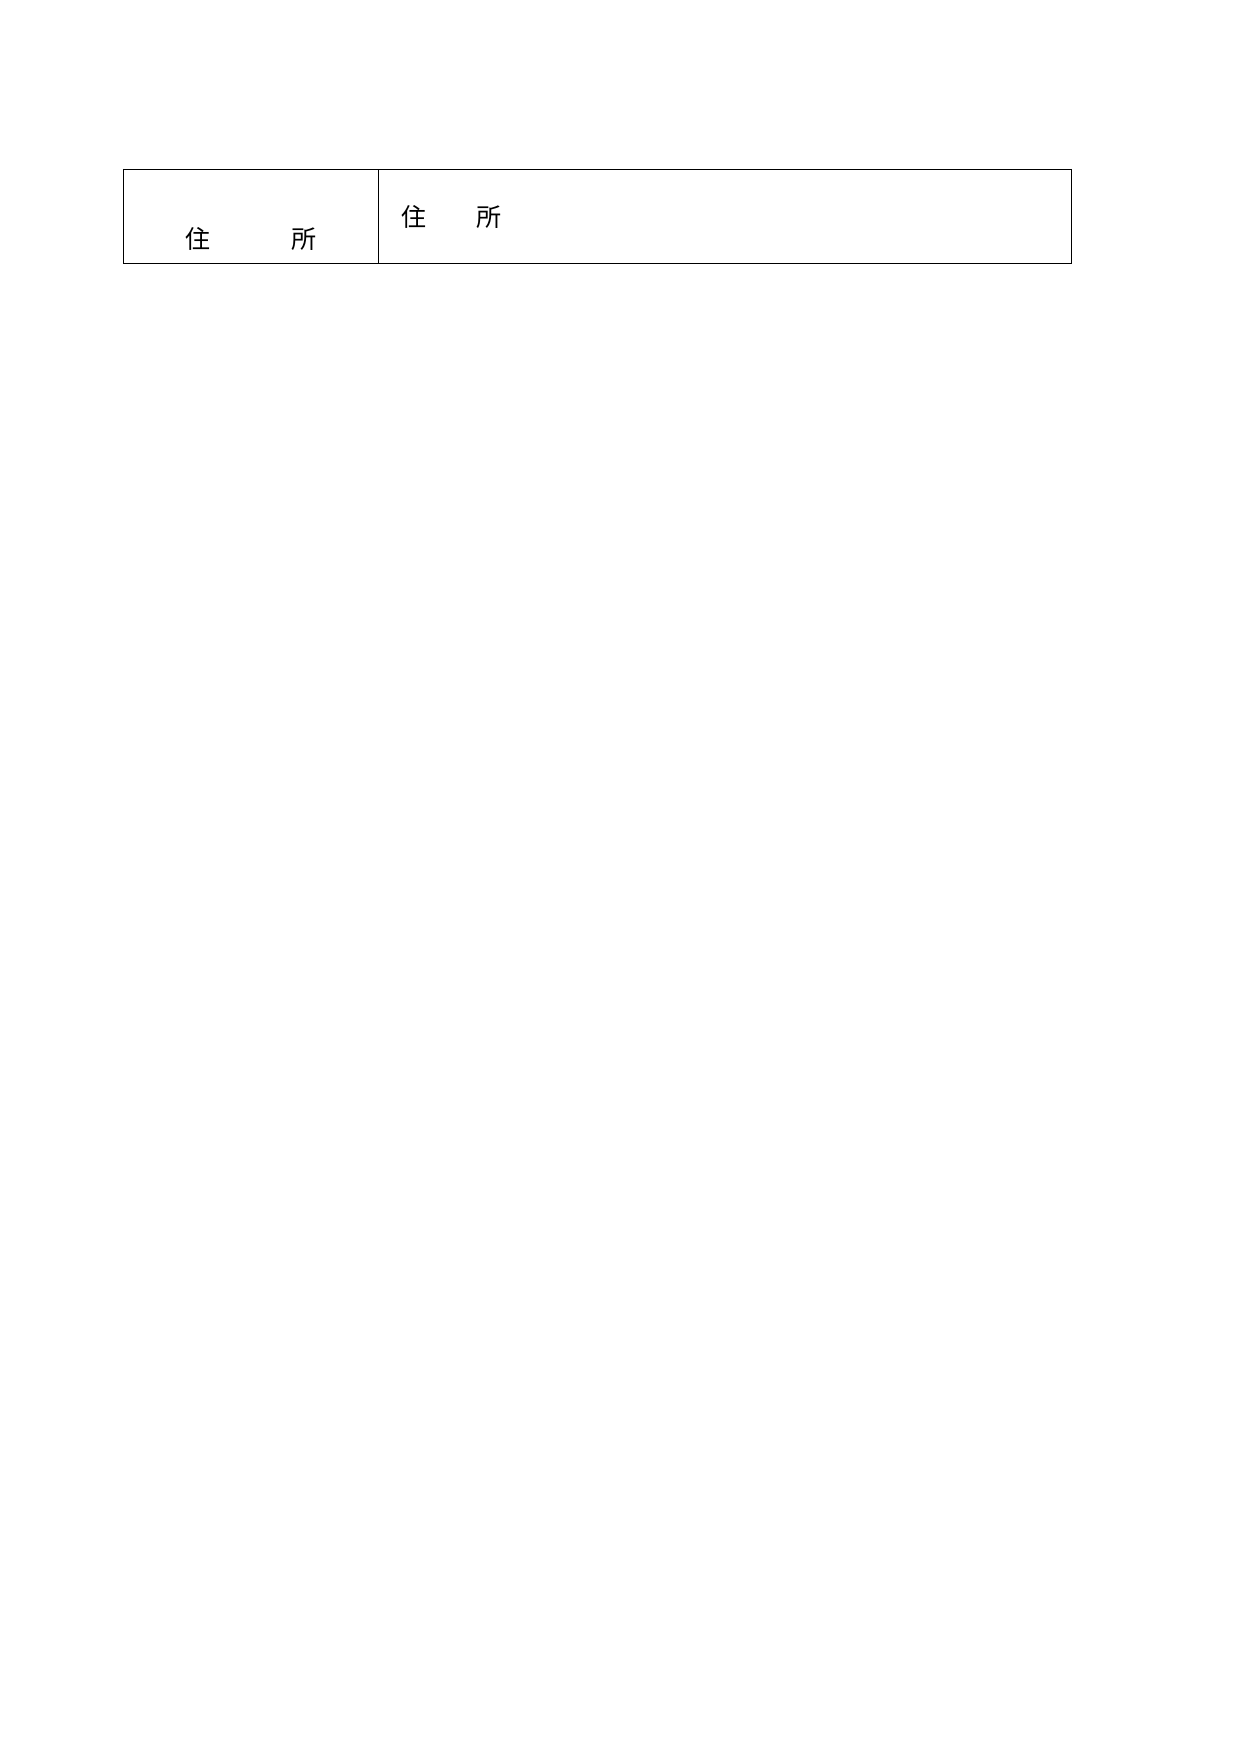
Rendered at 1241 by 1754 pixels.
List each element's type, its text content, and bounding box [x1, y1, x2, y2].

table_cell 住 所 [379, 170, 1071, 262]
